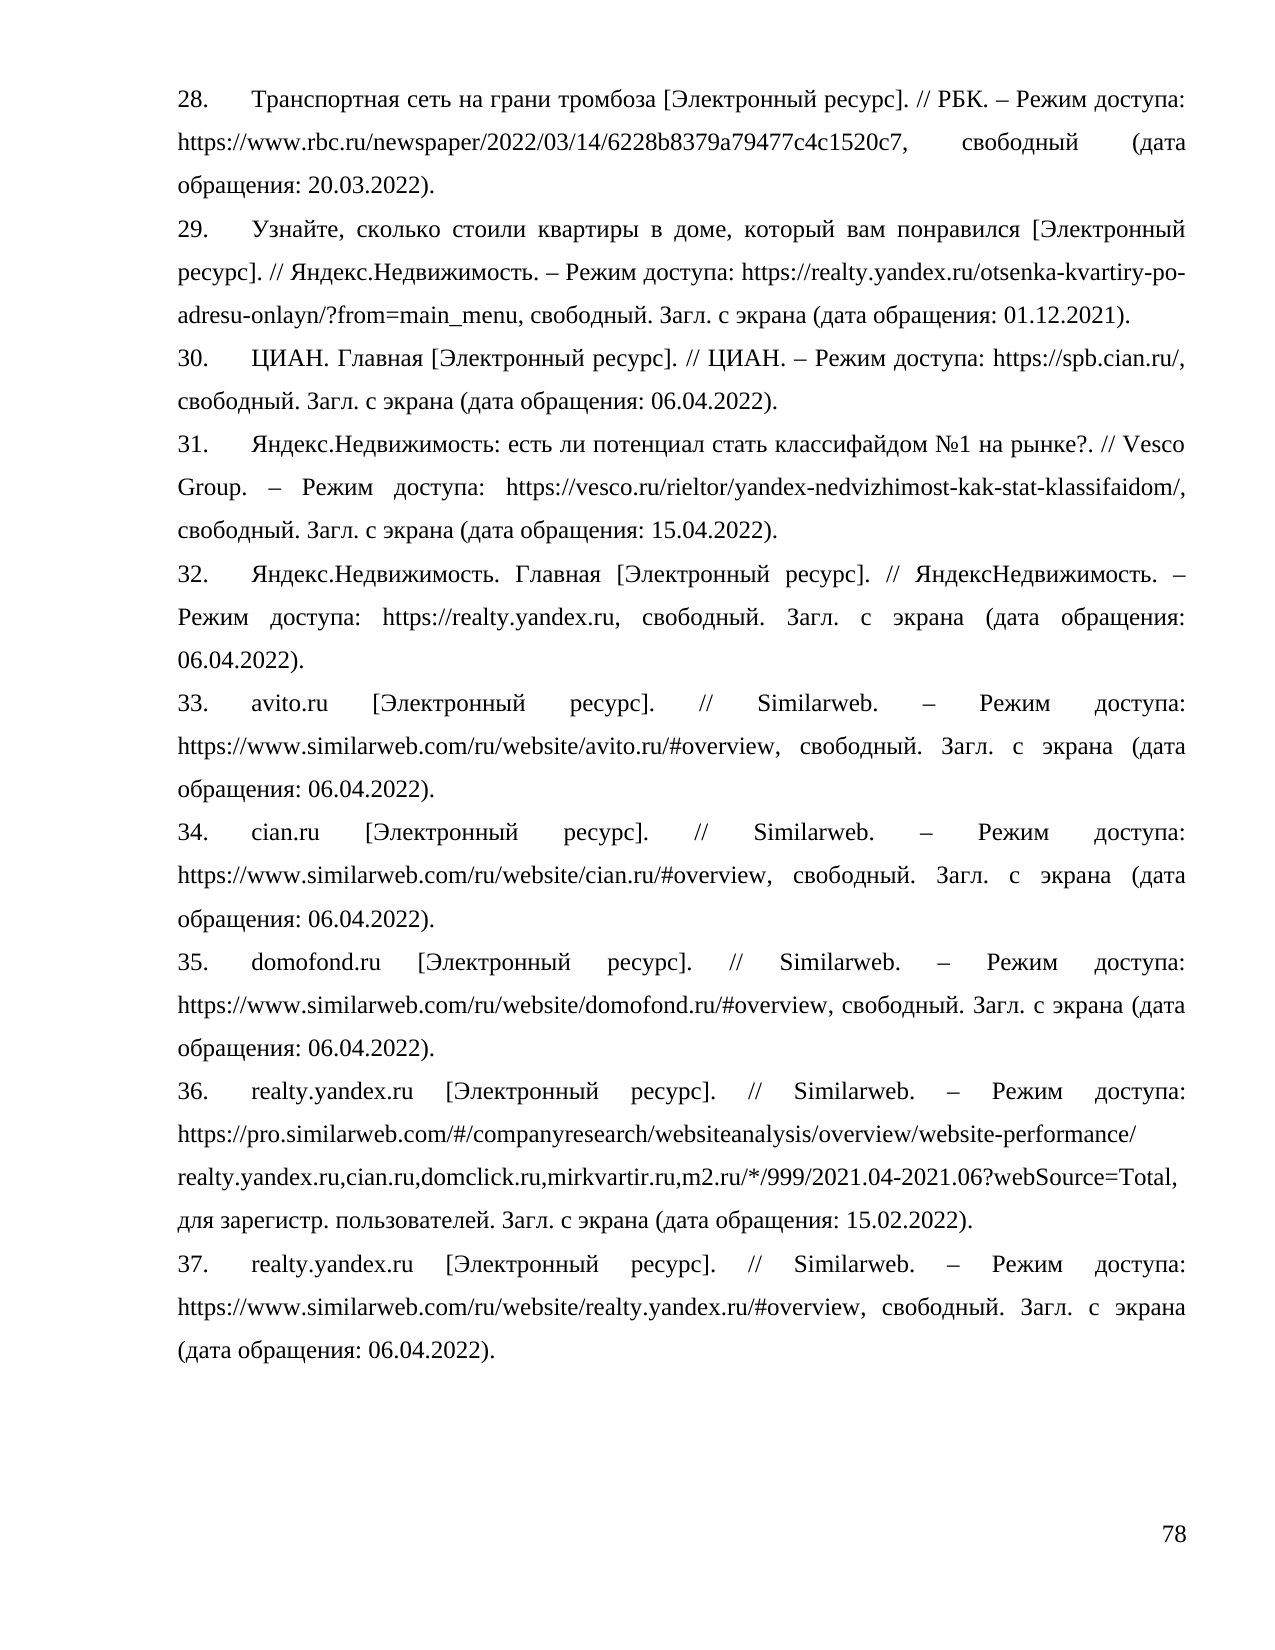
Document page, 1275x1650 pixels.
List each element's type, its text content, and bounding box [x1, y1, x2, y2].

list cian.ru [Электронный ресурс]. // Similarweb. – Режим доступа: https://www.similarweb.com/ru/website/cian.ru/#overview, свободный. Загл. с экрана (дата обращения: 06.04.2022). [177, 817, 1186, 932]
list ЦИАН. Главная [Электронный ресурс]. // ЦИАН. – Режим доступа: https://spb.cian.ru/, свободный. Загл. с экрана (дата обращения: 06.04.2022). [177, 343, 1186, 415]
list Узнайте, сколько стоили квартиры в доме, который вам понравился [Электронный ресурс]. // Яндекс.Недвижимость. – Режим доступа: https://realty.yandex.ru/otsenka-kvartiry-po-adresu-onlayn/?from=main_menu, свободный. Загл. с экрана (дата обращения: 01.12.2021). [177, 214, 1186, 329]
list realty.yandex.ru [Электронный ресурс]. // Similarweb. – Режим доступа: https://pro.similarweb.com/#/companyresearch/websiteanalysis/overview/website-performance/realty.yandex.ru,cian.ru,domclick.ru,mirkvartir.ru,m2.ru/*/999/2021.04-2021.06?webSource=Total, для зарегистр. пользователей. Загл. с экрана (дата обращения: 15.02.2022). [177, 1076, 1186, 1234]
list avito.ru [Электронный ресурс]. // Similarweb. – Режим доступа: https://www.similarweb.com/ru/website/avito.ru/#overview, свободный. Загл. с экрана (дата обращения: 06.04.2022). [177, 688, 1186, 803]
list Яндекс.Недвижимость: есть ли потенциал стать классифайдом №1 на рынке?. // Vesco Group. – Режим доступа: https://vesco.ru/rieltor/yandex-nedvizhimost-kak-stat-klassifaidom/, свободный. Загл. с экрана (дата обращения: 15.04.2022). [177, 429, 1186, 544]
list Яндекс.Недвижимость. Главная [Электронный ресурс]. // ЯндексНедвижимость. – Режим доступа: https://realty.yandex.ru, свободный. Загл. с экрана (дата обращения: 06.04.2022). [177, 559, 1186, 674]
list domofond.ru [Электронный ресурс]. // Similarweb. – Режим доступа: https://www.similarweb.com/ru/website/domofond.ru/#overview, свободный. Загл. с экрана (дата обращения: 06.04.2022). [177, 947, 1186, 1062]
list realty.yandex.ru [Электронный ресурс]. // Similarweb. – Режим доступа: https://www.similarweb.com/ru/website/realty.yandex.ru/#overview, свободный. Загл. с экрана (дата обращения: 06.04.2022). [177, 1249, 1186, 1364]
list Транспортная сеть на грани тромбоза [Электронный ресурс]. // РБК. – Режим доступа: https://www.rbc.ru/newspaper/2022/03/14/6228b8379a79477c4c1520c7, свободный (дата обращения: 20.03.2022). [177, 84, 1186, 199]
